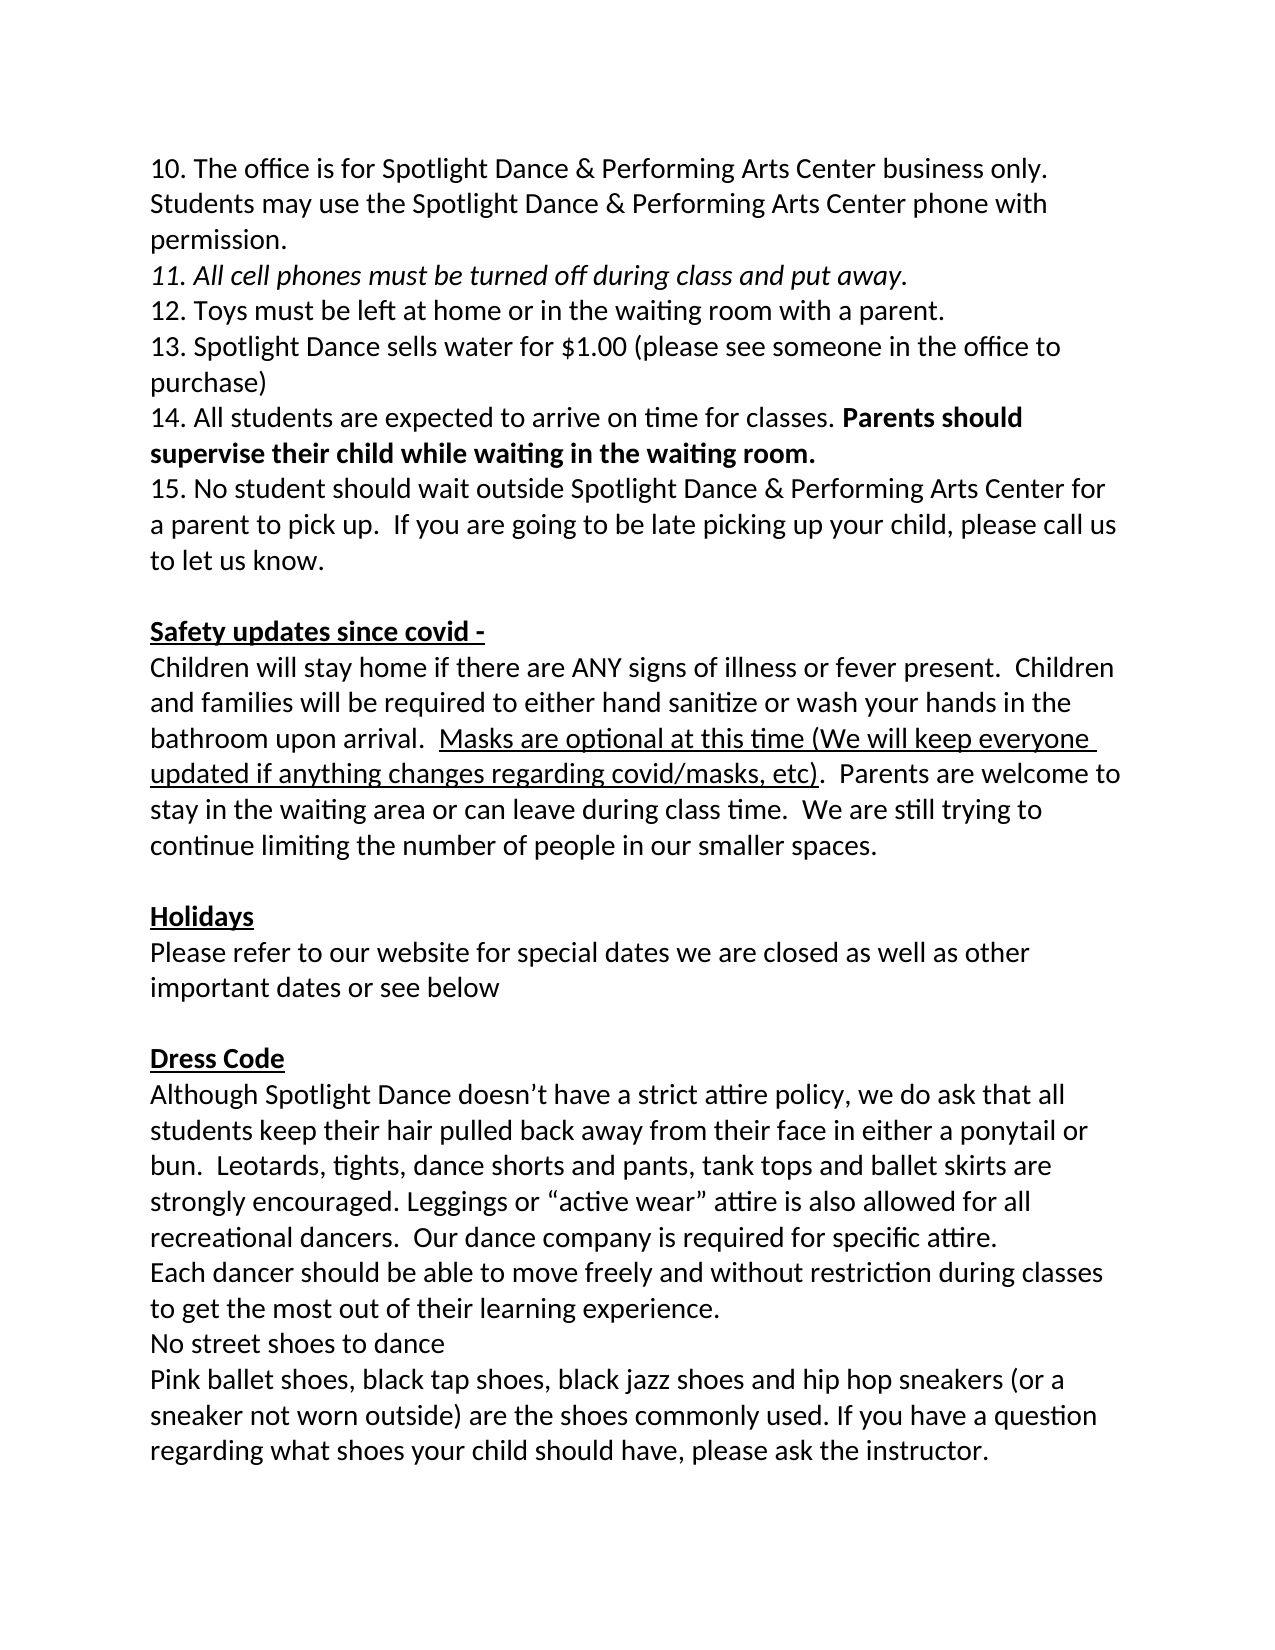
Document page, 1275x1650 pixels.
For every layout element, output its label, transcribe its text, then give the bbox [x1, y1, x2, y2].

text 10. The office is for Spotlight Dance & Performing Arts Center business only. [150, 150, 1125, 186]
text 11. All cell phones must be turned off during class and put away. 12. Toys must be left at home or in the waiting room with a parent. 13. Spotlight Dance sells water for $1.00 (please see someone in the office to purchase) 14. All students are expected to arrive on time for classes. Parents should supervise their child while waiting in the waiting room. 15. No student should wait outside Spotlight Dance & Performing Arts Center for a parent to pick up. If you are going to be late picking up your child, please call us to let us know. Safety updates since covid - Children will stay home if there are ANY signs of illness or fever present. Children and families will be required to either hand sanitize or wash your hands in the bathroom upon arrival. Masks are optional at this time (We will keep everyone updated if anything changes regarding covid/masks, etc). Parents are welcome to stay in the waiting area or can leave during class time. We are still trying to continue limiting the number of people in our smaller spaces. Holidays Please refer to our website for special dates we are closed as well as other important dates or see below Dress Code [150, 257, 1125, 1076]
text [150, 1076, 1125, 1468]
text Students may use the Spotlight Dance & Performing Arts Center phone with permission. [150, 186, 1125, 257]
